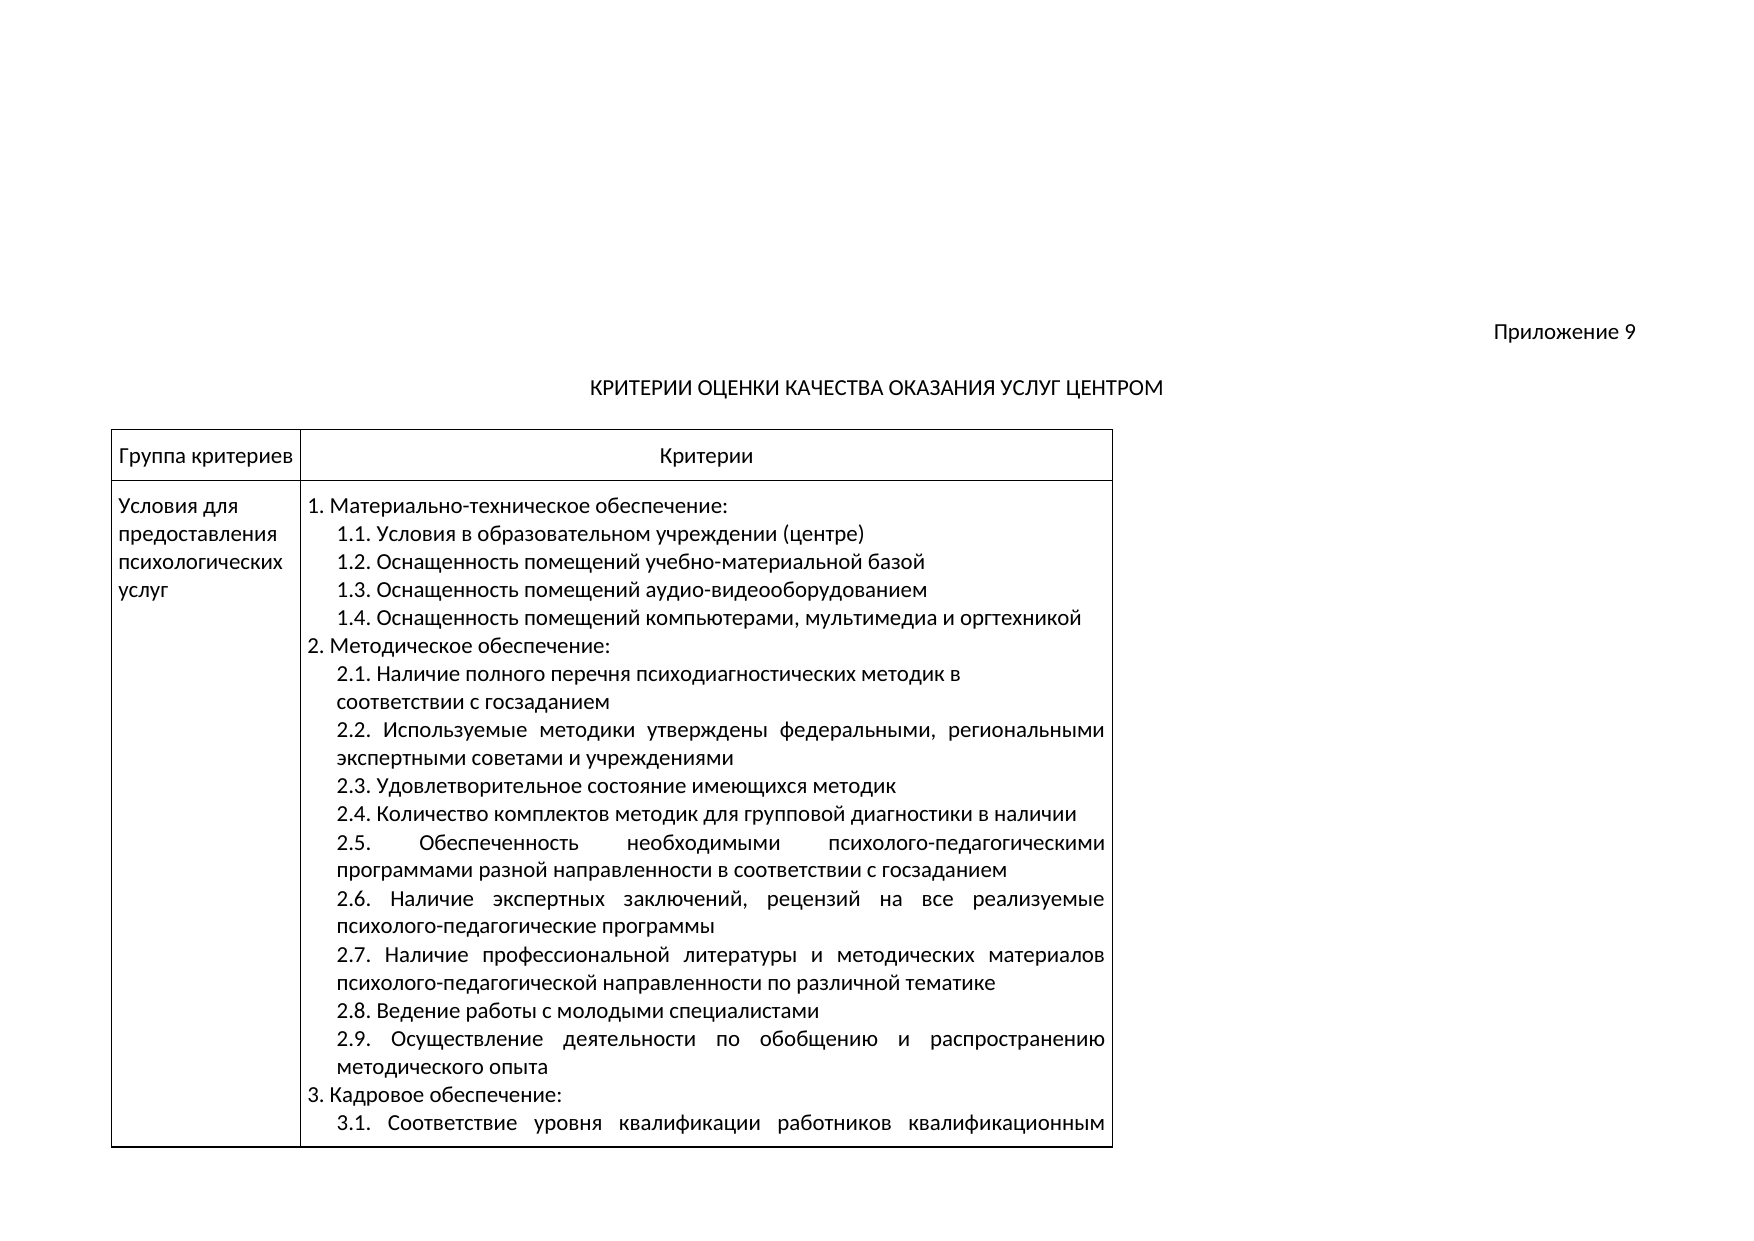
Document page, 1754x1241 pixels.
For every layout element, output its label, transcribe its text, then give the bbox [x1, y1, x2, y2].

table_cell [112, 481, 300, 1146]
text КРИТЕРИИ ОЦЕНКИ КАЧЕСТВА ОКАЗАНИЯ УСЛУГ ЦЕНТРОМ [118, 373, 1636, 401]
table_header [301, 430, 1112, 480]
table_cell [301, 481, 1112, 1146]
text Приложение 9 [118, 317, 1636, 345]
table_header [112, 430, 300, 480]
